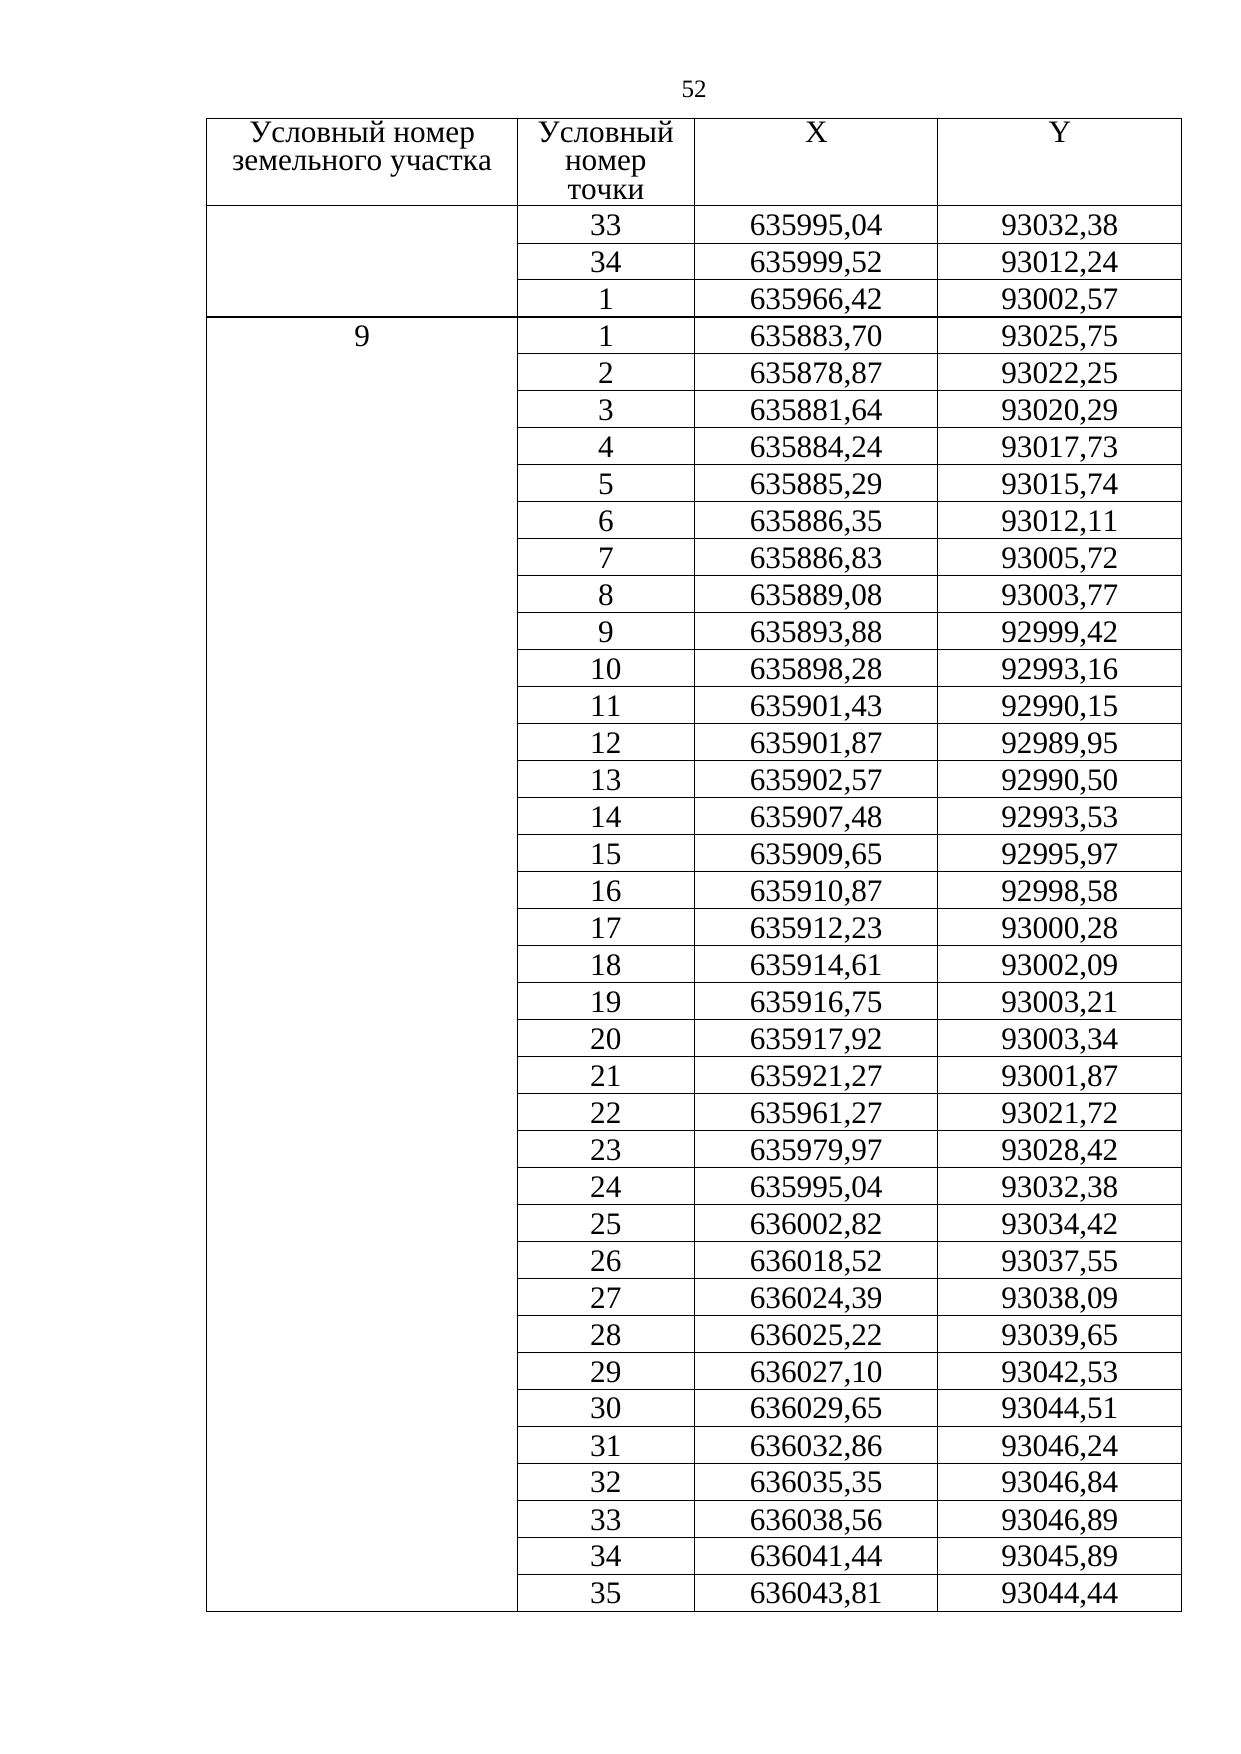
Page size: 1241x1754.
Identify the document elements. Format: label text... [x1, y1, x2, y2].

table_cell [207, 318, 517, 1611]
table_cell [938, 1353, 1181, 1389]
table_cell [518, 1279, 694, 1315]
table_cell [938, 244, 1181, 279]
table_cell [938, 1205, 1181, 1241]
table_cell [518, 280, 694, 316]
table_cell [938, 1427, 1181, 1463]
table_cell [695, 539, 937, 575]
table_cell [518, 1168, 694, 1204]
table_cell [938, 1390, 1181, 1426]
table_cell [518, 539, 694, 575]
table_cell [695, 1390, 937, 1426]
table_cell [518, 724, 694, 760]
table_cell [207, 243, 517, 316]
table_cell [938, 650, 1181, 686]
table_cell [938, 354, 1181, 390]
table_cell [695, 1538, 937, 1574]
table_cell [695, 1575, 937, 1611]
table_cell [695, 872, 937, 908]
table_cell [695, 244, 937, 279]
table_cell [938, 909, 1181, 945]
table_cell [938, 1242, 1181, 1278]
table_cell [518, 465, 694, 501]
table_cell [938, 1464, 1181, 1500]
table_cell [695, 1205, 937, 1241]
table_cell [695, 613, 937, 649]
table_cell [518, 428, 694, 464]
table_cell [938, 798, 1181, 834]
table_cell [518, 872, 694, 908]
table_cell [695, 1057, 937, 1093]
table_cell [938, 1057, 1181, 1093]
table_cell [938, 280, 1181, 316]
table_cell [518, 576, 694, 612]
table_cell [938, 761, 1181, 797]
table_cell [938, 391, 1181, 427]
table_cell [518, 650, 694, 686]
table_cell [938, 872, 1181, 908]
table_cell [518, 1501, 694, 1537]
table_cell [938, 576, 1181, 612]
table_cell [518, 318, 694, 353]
table_header Х [695, 119, 937, 205]
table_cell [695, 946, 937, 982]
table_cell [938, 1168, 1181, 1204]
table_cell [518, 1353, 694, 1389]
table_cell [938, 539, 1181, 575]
table_header Y [938, 119, 1181, 205]
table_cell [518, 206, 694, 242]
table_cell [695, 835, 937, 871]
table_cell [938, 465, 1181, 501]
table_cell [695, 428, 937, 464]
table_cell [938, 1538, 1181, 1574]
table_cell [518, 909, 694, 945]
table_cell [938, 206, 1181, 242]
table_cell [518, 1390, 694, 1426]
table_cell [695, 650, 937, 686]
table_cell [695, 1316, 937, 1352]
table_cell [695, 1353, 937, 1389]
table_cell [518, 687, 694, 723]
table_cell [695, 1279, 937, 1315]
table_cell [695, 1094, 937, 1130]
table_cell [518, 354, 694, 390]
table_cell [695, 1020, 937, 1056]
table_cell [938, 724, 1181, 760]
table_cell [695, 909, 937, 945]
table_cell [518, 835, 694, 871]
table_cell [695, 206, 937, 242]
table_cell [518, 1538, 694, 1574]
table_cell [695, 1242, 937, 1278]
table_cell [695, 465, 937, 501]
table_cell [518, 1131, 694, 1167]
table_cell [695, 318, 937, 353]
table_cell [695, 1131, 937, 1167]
table_header Условный номер земельного участка [207, 119, 517, 205]
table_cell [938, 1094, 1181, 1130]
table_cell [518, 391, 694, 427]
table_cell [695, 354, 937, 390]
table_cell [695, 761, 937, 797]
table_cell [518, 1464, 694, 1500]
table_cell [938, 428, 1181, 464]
table_header Условный номер точки [518, 119, 694, 205]
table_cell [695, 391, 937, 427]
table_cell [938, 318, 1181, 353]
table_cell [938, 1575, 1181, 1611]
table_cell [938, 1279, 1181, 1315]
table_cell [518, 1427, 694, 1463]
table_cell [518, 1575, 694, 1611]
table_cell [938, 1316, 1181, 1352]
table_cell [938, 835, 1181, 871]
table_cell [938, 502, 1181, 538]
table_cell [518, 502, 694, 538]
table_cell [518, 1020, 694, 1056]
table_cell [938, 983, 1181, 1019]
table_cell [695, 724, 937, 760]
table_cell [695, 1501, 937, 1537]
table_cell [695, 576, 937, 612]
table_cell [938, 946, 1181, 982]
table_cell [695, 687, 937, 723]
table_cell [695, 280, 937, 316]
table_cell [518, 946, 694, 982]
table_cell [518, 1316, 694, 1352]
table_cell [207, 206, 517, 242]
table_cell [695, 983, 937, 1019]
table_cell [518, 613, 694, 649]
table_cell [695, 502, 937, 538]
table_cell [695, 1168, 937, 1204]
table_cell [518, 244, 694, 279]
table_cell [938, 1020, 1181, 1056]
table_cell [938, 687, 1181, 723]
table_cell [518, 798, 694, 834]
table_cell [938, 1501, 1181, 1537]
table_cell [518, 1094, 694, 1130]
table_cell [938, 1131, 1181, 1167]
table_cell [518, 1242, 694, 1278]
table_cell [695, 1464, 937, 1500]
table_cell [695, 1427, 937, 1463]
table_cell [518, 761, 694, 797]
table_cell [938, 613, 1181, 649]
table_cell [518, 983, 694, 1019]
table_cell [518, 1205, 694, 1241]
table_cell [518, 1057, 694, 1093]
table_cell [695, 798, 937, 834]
